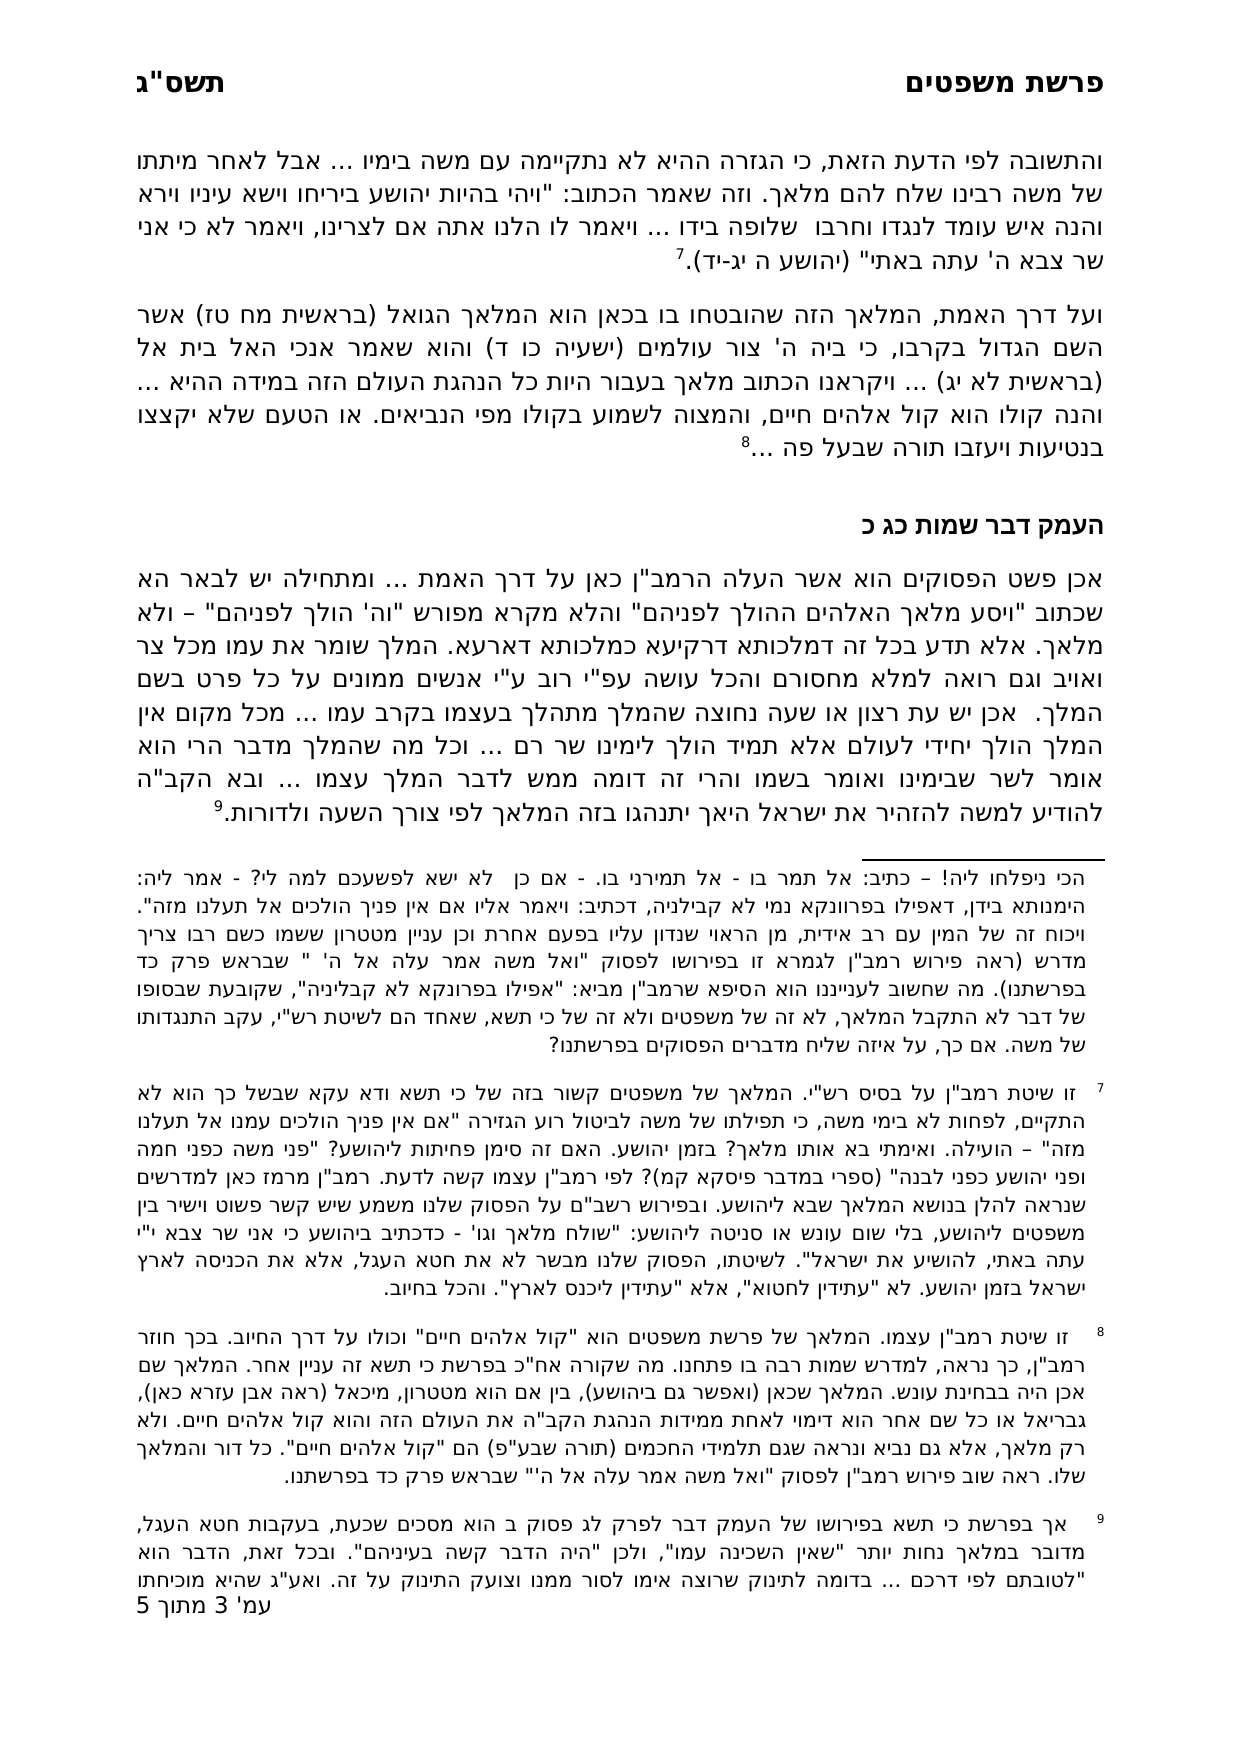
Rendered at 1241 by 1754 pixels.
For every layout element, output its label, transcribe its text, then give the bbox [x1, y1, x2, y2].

text והתשובה לפי הדעת הזאת, כי הגזרה ההיא לא נתקיימה עם משה בימיו ... אבל לאחר מיתתו של משה רבינו שלח להם מלאך. וזה שאמר הכתוב: "ויהי בהיות יהושע ביריחו וישא עיניו וירא והנה איש עומד לנגדו וחרבו שלופה בידו ... ויאמר לו הלנו אתה אם לצרינו, ויאמר לא כי אני שר צבא ה' עתה באתי" (יהושע ה יג-יד). [136, 142, 1104, 275]
text ועל דרך האמת, המלאך הזה שהובטחו בו בכאן הוא המלאך הגואל (בראשית מח טז) אשר השם הגדול בקרבו, כי ביה ה' צור עולמים (ישעיה כו ד) והוא שאמר אנכי האל בית אל (בראשית לא יג) ... ויקראנו הכתוב מלאך בעבור היות כל הנהגת העולם הזה במידה ההיא ... והנה קולו הוא קול אלהים חיים, והמצוה לשמוע בקולו מפי הנביאים. או הטעם שלא יקצצו בנטיעות ויעזבו תורה שבעל פה ... [136, 296, 1104, 463]
text העמק דבר שמות כג כ [136, 508, 1104, 540]
text אכן פשט הפסוקים הוא אשר העלה הרמב"ן כאן על דרך האמת ... ומתחילה יש לבאר הא שכתוב "ויסע מלאך האלהים ההולך לפניהם" והלא מקרא מפורש "וה' הולך לפניהם" – ולא מלאך. אלא תדע בכל זה דמלכותא דרקיעא כמלכותא דארעא. המלך שומר את עמו מכל צר ואויב וגם רואה למלא מחסורם והכל עושה עפ"י רוב ע"י אנשים ממונים על כל פרט בשם המלך. אכן יש עת רצון או שעה נחוצה שהמלך מתהלך בעצמו בקרב עמו ... מכל מקום אין המלך הולך יחידי לעולם אלא תמיד הולך לימינו שר רם ... וכל מה שהמלך מדבר הרי הוא אומר לשר שבימינו ואומר בשמו והרי זה דומה ממש לדבר המלך עצמו ... ובא הקב"ה להודיע למשה להזהיר את ישראל היאך יתנהגו בזה המלאך לפי צורך השעה ולדורות. [136, 561, 1104, 827]
